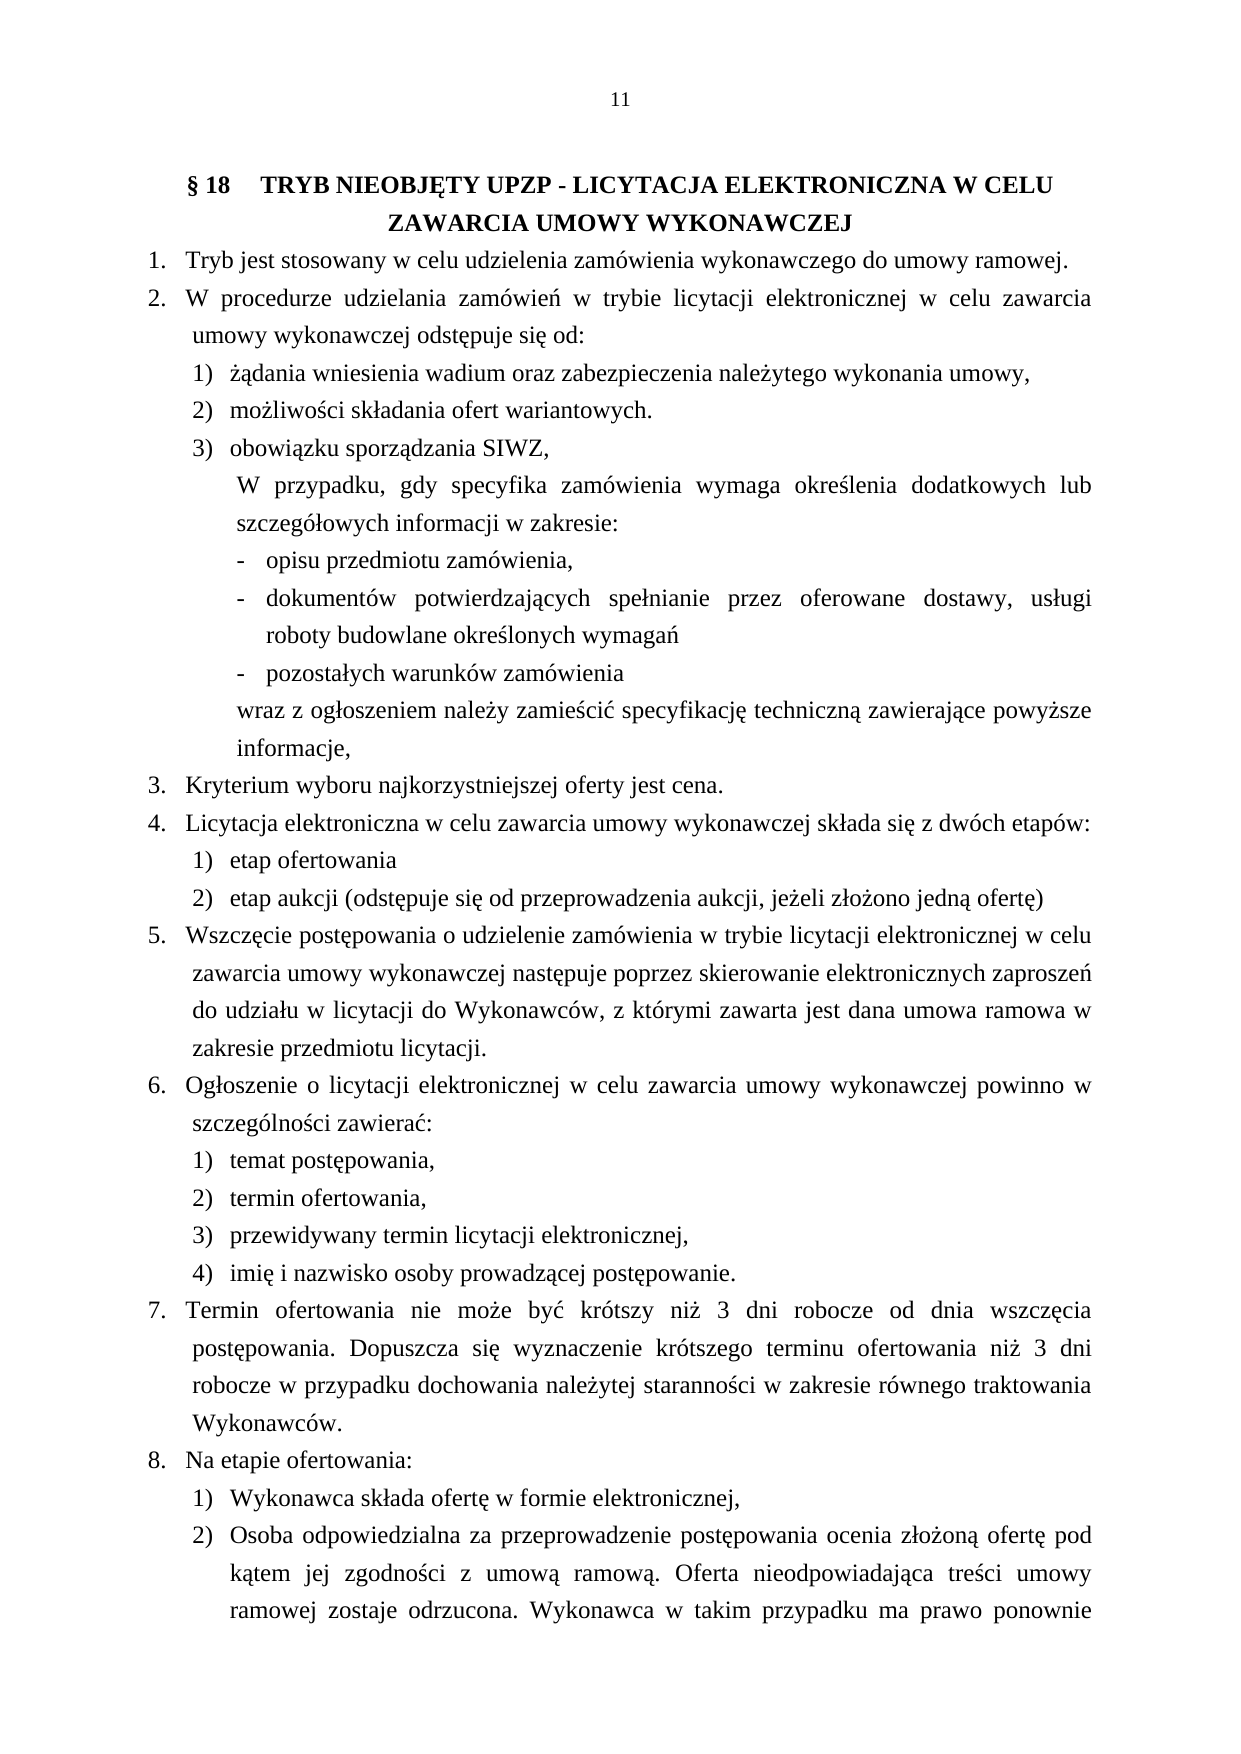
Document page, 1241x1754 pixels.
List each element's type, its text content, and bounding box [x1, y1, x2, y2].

list W przypadku, gdy specyfika zamówienia wymaga określenia dodatkowych lub szczegółowych informacji w zakresie: [236, 462, 1092, 537]
list temat postępowania, [192, 1137, 1092, 1174]
list przewidywany termin licytacji elektronicznej, [192, 1212, 1092, 1249]
list żądania wniesienia wadium oraz zabezpieczenia należytego wykonania umowy, [192, 349, 1092, 387]
list pozostałych warunków zamówienia [236, 649, 1092, 687]
list opisu przedmiotu zamówienia, [236, 537, 1092, 574]
list Na etapie ofertowania: [148, 1437, 1092, 1474]
list imię i nazwisko osoby prowadzącej postępowanie. [192, 1249, 1092, 1287]
list Licytacja elektroniczna w celu zawarcia umowy wykonawczej składa się z dwóch etapów: [148, 799, 1092, 837]
list Ogłoszenie o licytacji elektronicznej w celu zawarcia umowy wykonawczej powinno w szczególności zawierać: [148, 1062, 1092, 1137]
list Wszczęcie postępowania o udzielenie zamówienia w trybie licytacji elektronicznej w celu zawarcia umowy wykonawczej następuje poprzez skierowanie elektronicznych zaproszeń do udziału w licytacji do Wykonawców, z którymi zawarta jest dana umowa ramowa w zakresie przedmiotu licytacji. [148, 912, 1092, 1062]
list Tryb jest stosowany w celu udzielenia zamówienia wykonawczego do umowy ramowej. [148, 237, 1092, 274]
list możliwości składania ofert wariantowych. [192, 387, 1092, 424]
list etap ofertowania [192, 837, 1092, 874]
list Kryterium wyboru najkorzystniejszej oferty jest cena. [148, 762, 1092, 799]
list Termin ofertowania nie może być krótszy niż 3 dni robocze od dnia wszczęcia postępowania. Dopuszcza się wyznaczenie krótszego terminu ofertowania niż 3 dni robocze w przypadku dochowania należytej staranności w zakresie równego traktowania Wykonawców. [148, 1287, 1092, 1437]
list W procedurze udzielania zamówień w trybie licytacji elektronicznej w celu zawarcia umowy wykonawczej odstępuje się od: [148, 274, 1092, 349]
subtitle § 18 Tryb nieobjęty uPzp - Licytacja elektroniczna w celu zawarcia umowy wykonawczej [148, 162, 1092, 237]
list wraz z ogłoszeniem należy zamieścić specyfikację techniczną zawierające powyższe informacje, [236, 687, 1092, 762]
list termin ofertowania, [192, 1174, 1092, 1212]
list etap aukcji (odstępuje się od przeprowadzenia aukcji, jeżeli złożono jedną ofertę) [192, 874, 1092, 912]
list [192, 1512, 1092, 1624]
list Wykonawca składa ofertę w formie elektronicznej, [192, 1474, 1092, 1512]
list dokumentów potwierdzających spełnianie przez oferowane dostawy, usługi roboty budowlane określonych wymagań [236, 574, 1092, 649]
list obowiązku sporządzania SIWZ, [192, 424, 1092, 462]
